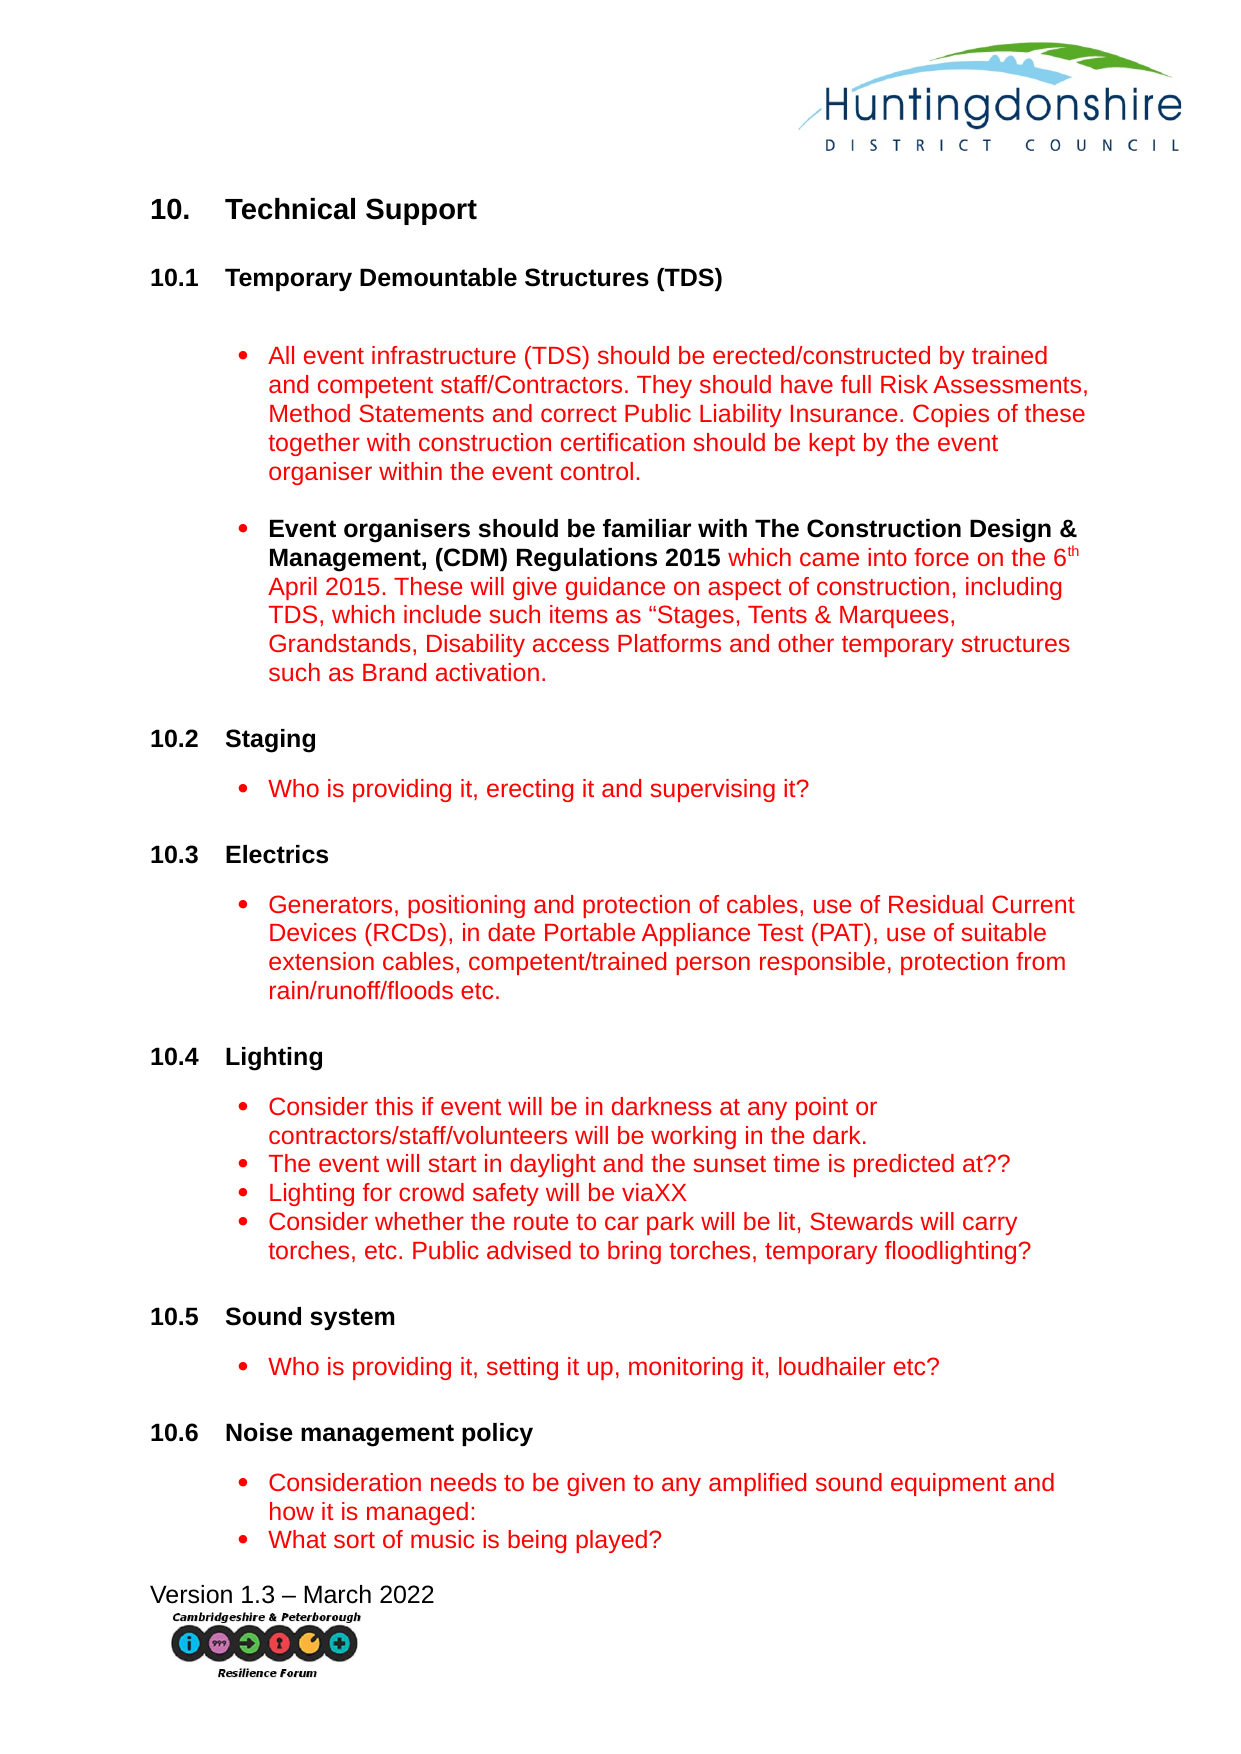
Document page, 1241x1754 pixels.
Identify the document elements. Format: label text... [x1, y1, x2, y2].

picture [150, 1608, 373, 1681]
list Event organisers should be familiar with The Construction Design & Management, (CDM) Regulations 2015 which came into force on the 6th April 2015. These will give guidance on aspect of construction, including TDS, which include such items as “Stages, Tents & Marquees, Grandstands, Disability access Platforms and other temporary structures such as Brand activation. [239, 514, 1090, 687]
subtitle 10.3 Electrics [150, 840, 1090, 869]
list Consideration needs to be given to any amplified sound equipment and how it is managed: [239, 1468, 1090, 1525]
subtitle 10.2 Staging [150, 724, 1090, 753]
list Who is providing it, erecting it and supervising it? [239, 774, 1090, 802]
subtitle 10. Technical Support [150, 192, 1090, 226]
list Generators, positioning and protection of cables, use of Residual Current Devices (RCDs), in date Portable Appliance Test (PAT), use of suitable extension cables, competent/trained person responsible, protection from rain/runoff/floods etc. [239, 889, 1090, 1005]
list Lighting for crowd safety will be viaXX [239, 1178, 1090, 1207]
subtitle 10.4 Lighting [150, 1042, 1090, 1071]
list The event will start in daylight and the sunset time is predicted at?? [239, 1149, 1090, 1178]
list Consider this if event will be in darkness at any point or contractors/staff/volunteers will be working in the dark. [239, 1092, 1090, 1149]
picture [796, 40, 1181, 151]
list What sort of music is being played? [239, 1525, 1090, 1554]
list Who is providing it, setting it up, monitoring it, loudhailer etc? [239, 1352, 1090, 1381]
subtitle 10.5 Sound system [150, 1302, 1090, 1331]
subtitle 10.6 Noise management policy [150, 1418, 1090, 1447]
list All event infrastructure (TDS) should be erected/constructed by trained and competent staff/Contractors. They should have full Risk Assessments, Method Statements and correct Public Liability Insurance. Copies of these together with construction certification should be kept by the event organiser within the event control. [239, 341, 1090, 485]
subtitle 10.1 Temporary Demountable Structures (TDS) [150, 263, 1090, 292]
list Consider whether the route to car park will be lit, Stewards will carry torches, etc. Public advised to bring torches, temporary floodlighting? [239, 1207, 1090, 1265]
